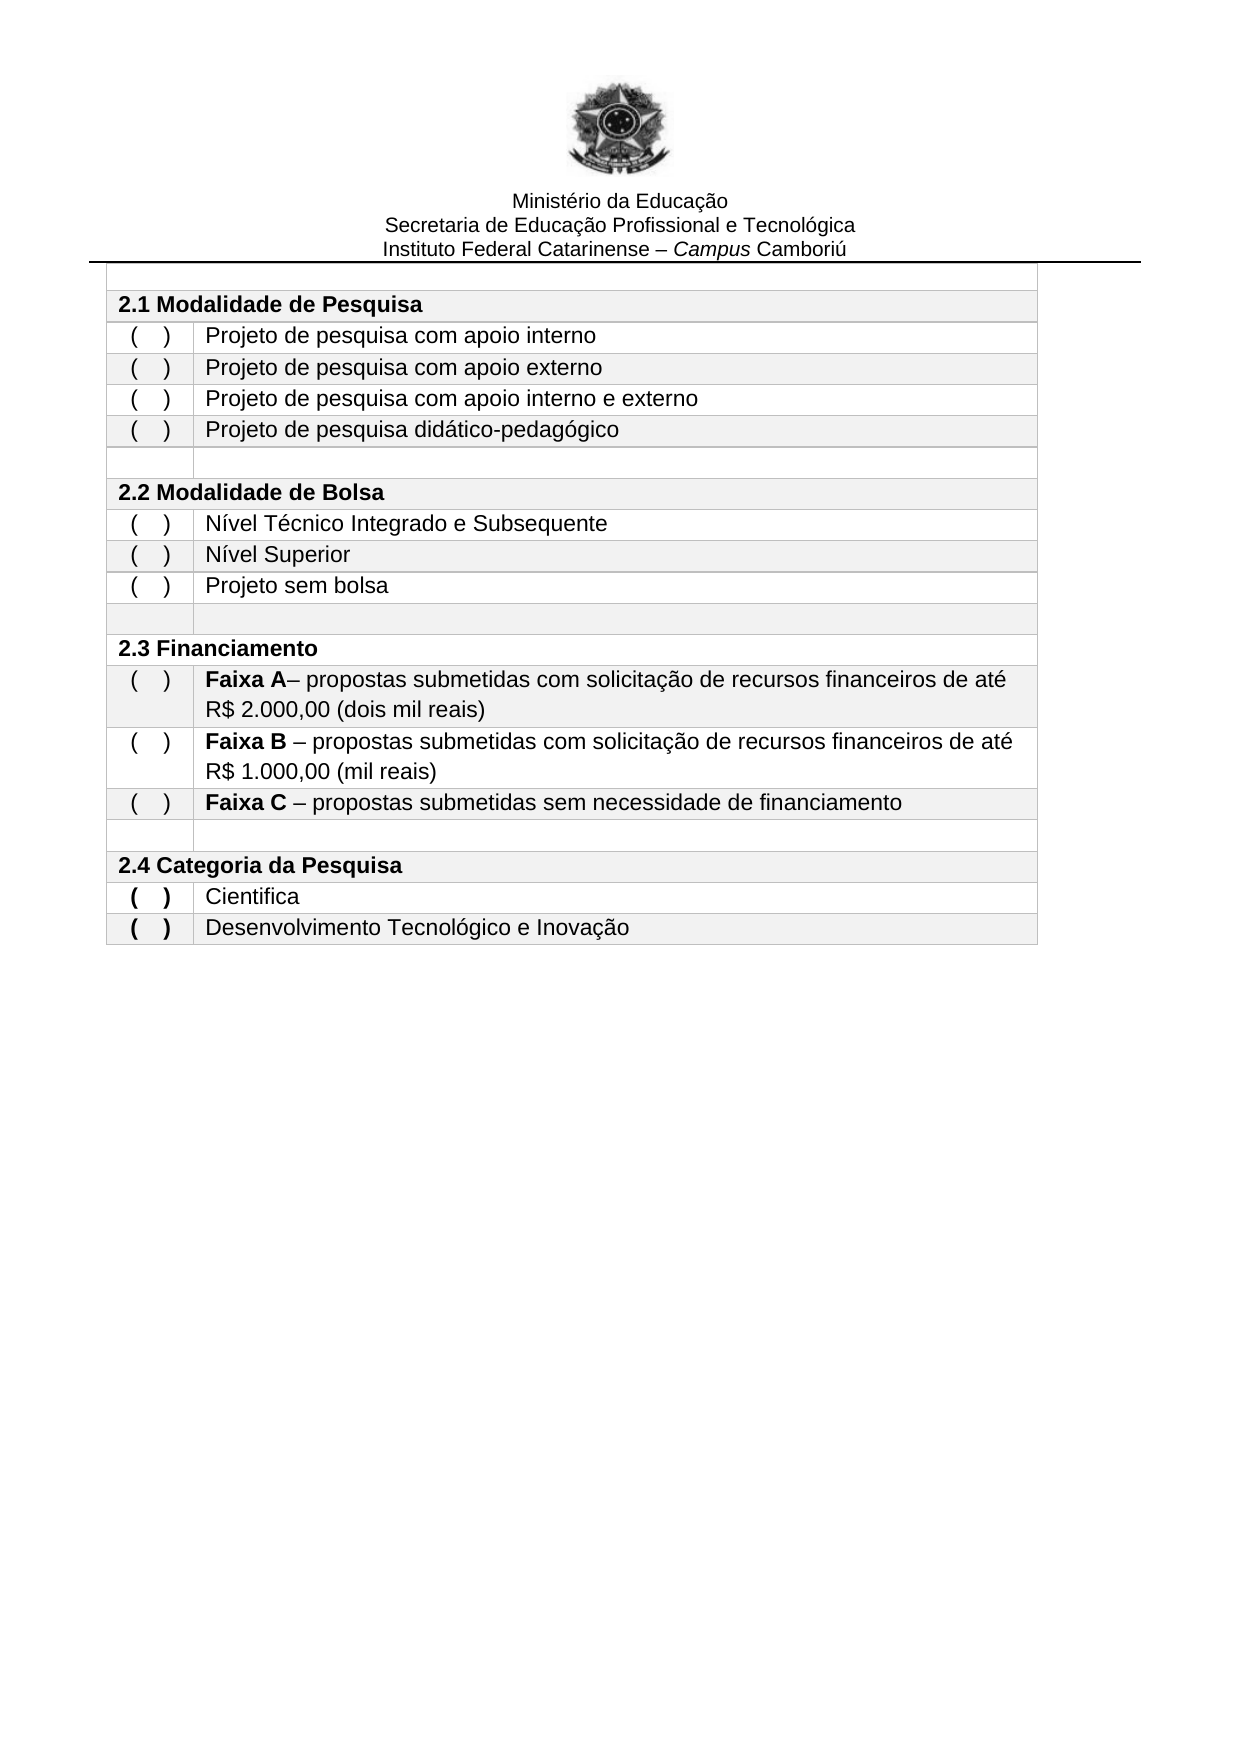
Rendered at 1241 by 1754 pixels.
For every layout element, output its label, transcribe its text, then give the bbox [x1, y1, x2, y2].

table_cell Nível Superior [194, 541, 1037, 571]
table_cell Nível Técnico Integrado e Subsequente [194, 510, 1037, 540]
table_cell ( ) [107, 789, 193, 819]
table_cell 2.1 Modalidade de Pesquisa [107, 291, 1037, 321]
table_cell Cientifica [194, 883, 1037, 913]
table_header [107, 264, 1037, 290]
table_cell 2.4 Categoria da Pesquisa [107, 852, 1037, 882]
table_cell Projeto de pesquisa didático-pedagógico [194, 416, 1037, 446]
table_cell [194, 820, 1037, 851]
table_cell Projeto sem bolsa [194, 573, 1037, 603]
table_cell ( ) [107, 416, 193, 446]
table_cell [107, 604, 193, 634]
table_cell ( ) [107, 573, 193, 603]
table_cell Faixa B – propostas submetidas com solicitação de recursos financeiros de até R$ 1.000,00 (mil reais) [194, 728, 1037, 788]
table_cell Projeto de pesquisa com apoio interno e externo [194, 385, 1037, 415]
table_cell 2.2 Modalidade de Bolsa [107, 479, 1037, 509]
table_cell Desenvolvimento Tecnológico e Inovação [194, 914, 1037, 944]
table_cell ( ) [107, 883, 193, 913]
table_cell [194, 604, 1037, 634]
table_cell ( ) [107, 541, 193, 571]
table_cell [107, 820, 193, 851]
table_cell ( ) [107, 385, 193, 415]
table_cell ( ) [107, 323, 193, 353]
table_cell Faixa C – propostas submetidas sem necessidade de financiamento [194, 789, 1037, 819]
table_cell 2.3 Financiamento [107, 635, 1037, 665]
table_cell Faixa A– propostas submetidas com solicitação de recursos financeiros de até R$ 2.000,00 (dois mil reais) [194, 666, 1037, 727]
table_cell ( ) [107, 510, 193, 540]
table_cell [194, 448, 1037, 478]
table_cell ( ) [107, 914, 193, 944]
table_cell [107, 448, 193, 478]
table_cell ( ) [107, 728, 193, 788]
table_cell Projeto de pesquisa com apoio externo [194, 354, 1037, 384]
table_cell ( ) [107, 354, 193, 384]
table_cell ( ) [107, 666, 193, 727]
table_cell Projeto de pesquisa com apoio interno [194, 323, 1037, 353]
